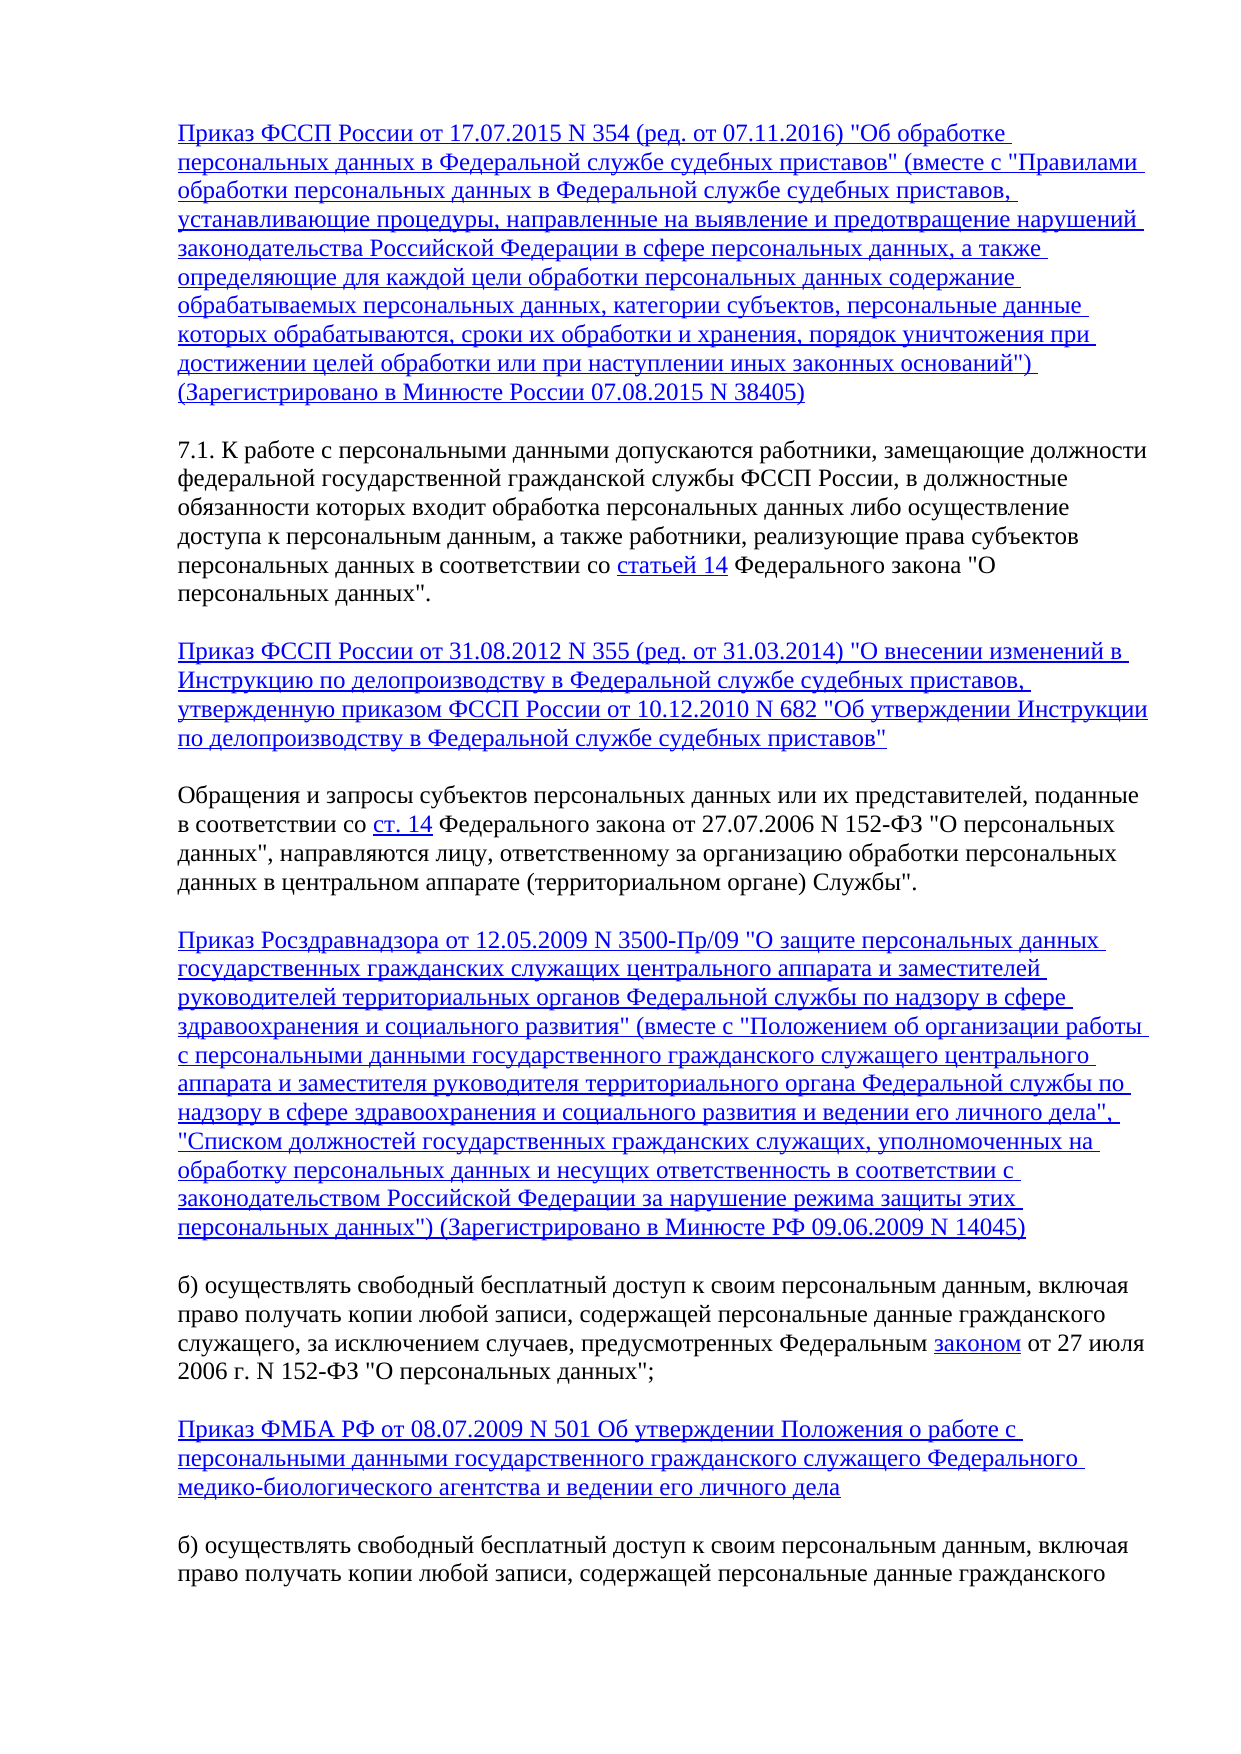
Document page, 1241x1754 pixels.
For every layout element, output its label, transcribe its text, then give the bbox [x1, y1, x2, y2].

text Приказ ФМБА РФ от 08.07.2009 N 501 Об утверждении Положения о работе с персональными данными государственного гражданского служащего Федерального медико-биологического агентства и ведении его личного дела [177, 1414, 1152, 1501]
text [177, 1530, 1152, 1587]
text Приказ ФССП России от 17.07.2015 N 354 (ред. от 07.11.2016) "Об обработке персональных данных в Федеральной службе судебных приставов" (вместе с "Правилами обработки персональных данных в Федеральной службе судебных приставов, устанавливающие процедуры, направленные на выявление и предотвращение нарушений законодательства Российской Федерации в сфере персональных данных, а также определяющие для каждой цели обработки персональных данных содержание обрабатываемых персональных данных, категории субъектов, персональные данные которых обрабатываются, сроки их обработки и хранения, порядок уничтожения при достижении целей обработки или при наступлении иных законных оснований") (Зарегистрировано в Минюсте России 07.08.2015 N 38405) [177, 118, 1152, 406]
text Обращения и запросы субъектов персональных данных или их представителей, поданные в соответствии со ст. 14 Федерального закона от 27.07.2006 N 152-ФЗ "О персональных данных", направляются лицу, ответственному за организацию обработки персональных данных в центральном аппарате (территориальном органе) Службы". [177, 781, 1152, 896]
text 7.1. К работе с персональными данными допускаются работники, замещающие должности федеральной государственной гражданской службы ФССП России, в должностные обязанности которых входит обработка персональных данных либо осуществление доступа к персональным данным, а также работники, реализующие права субъектов персональных данных в соответствии со статьей 14 Федерального закона "О персональных данных". [177, 435, 1152, 607]
text Приказ Росздравнадзора от 12.05.2009 N 3500-Пр/09 "О защите персональных данных государственных гражданских служащих центрального аппарата и заместителей руководителей территориальных органов Федеральной службы по надзору в сфере здравоохранения и социального развития" (вместе с "Положением об организации работы с персональными данными государственного гражданского служащего центрального аппарата и заместителя руководителя территориального органа Федеральной службы по надзору в сфере здравоохранения и социального развития и ведении его личного дела", "Списком должностей государственных гражданских служащих, уполномоченных на обработку персональных данных и несущих ответственность в соответствии с законодательством Российской Федерации за нарушение режима защиты этих персональных данных") (Зарегистрировано в Минюсте РФ 09.06.2009 N 14045) [177, 925, 1152, 1241]
text Приказ ФССП России от 31.08.2012 N 355 (ред. от 31.03.2014) "О внесении изменений в Инструкцию по делопроизводству в Федеральной службе судебных приставов, утвержденную приказом ФССП России от 10.12.2010 N 682 "Об утверждении Инструкции по делопроизводству в Федеральной службе судебных приставов" [177, 636, 1152, 751]
